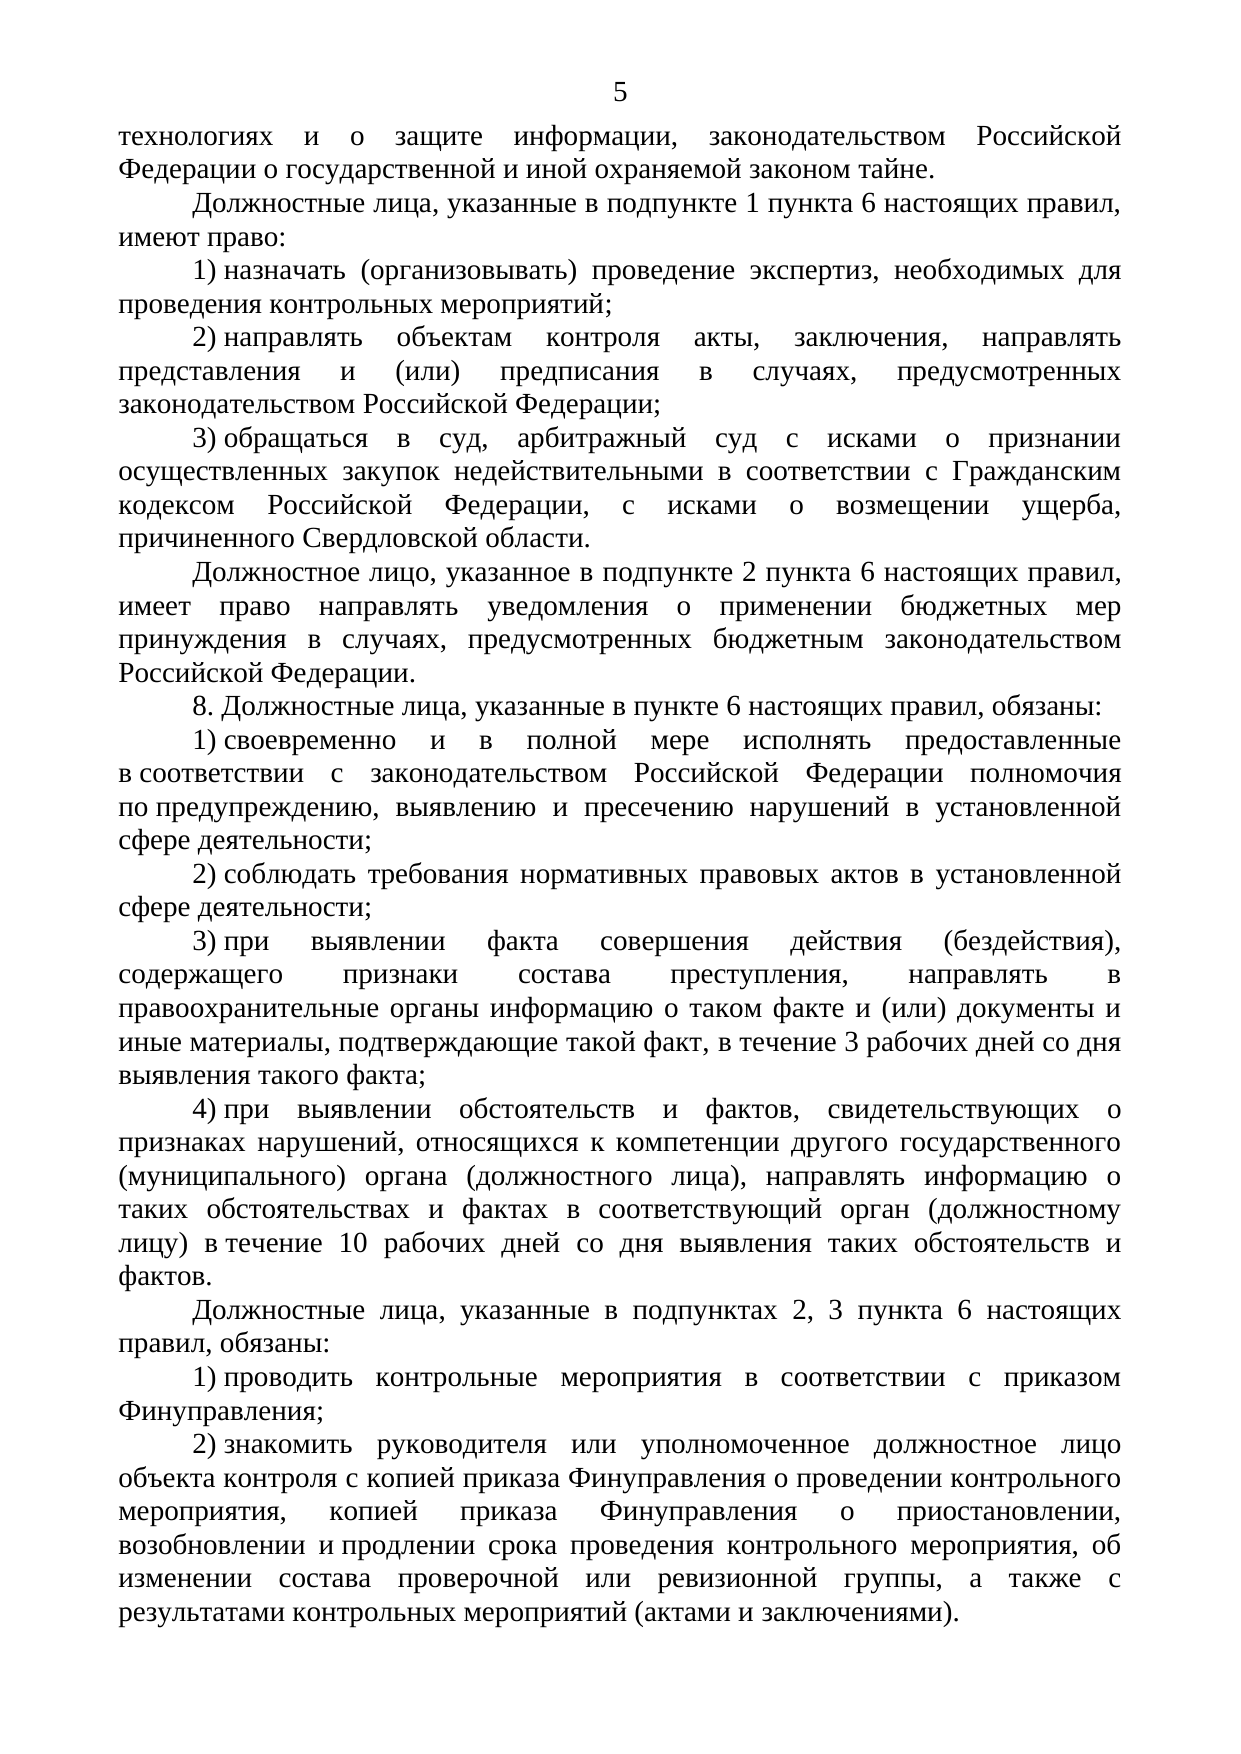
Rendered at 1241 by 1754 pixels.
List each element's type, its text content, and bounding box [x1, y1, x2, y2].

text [118, 118, 1122, 185]
text 8. Должностные лица, указанные в пункте 6 настоящих правил, обязаны: [118, 688, 1122, 722]
text 1) своевременно и в полной мере исполнять предоставленные в соответствии с законодательством Российской Федерации полномочия по предупреждению, выявлению и пресечению нарушений в установленной сфере деятельности; [118, 722, 1122, 856]
text 1) назначать (организовывать) проведение экспертиз, необходимых для проведения контрольных мероприятий; [118, 252, 1122, 319]
text 2) направлять объектам контроля акты, заключения, направлять представления и (или) предписания в случаях, предусмотренных законодательством Российской Федерации; [118, 319, 1122, 420]
text 2) знакомить руководителя или уполномоченное должностное лицо объекта контроля с копией приказа Финуправления о проведении контрольного мероприятия, копией приказа Финуправления о приостановлении, возобновлении и продлении срока проведения контрольного мероприятия, об изменении состава проверочной или ревизионной группы, а также с результатами контрольных мероприятий (актами и заключениями). [118, 1426, 1122, 1627]
text Должностное лицо, указанное в подпункте 2 пункта 6 настоящих правил, имеет право направлять уведомления о применении бюджетных мер принуждения в случаях, предусмотренных бюджетным законодательством Российской Федерации. [118, 554, 1122, 688]
text 1) проводить контрольные мероприятия в соответствии с приказом Финуправления; [118, 1359, 1122, 1426]
text 3) обращаться в суд, арбитражный суд с исками о признании осуществленных закупок недействительными в соответствии с Гражданским кодексом Российской Федерации, с исками о возмещении ущерба, причиненного Свердловской области. [118, 420, 1122, 554]
text 3) при выявлении факта совершения действия (бездействия), содержащего признаки состава преступления, направлять в правоохранительные органы информацию о таком факте и (или) документы и иные материалы, подтверждающие такой факт, в течение 3 рабочих дней со дня выявления такого факта; [118, 923, 1122, 1091]
text Должностные лица, указанные в подпункте 1 пункта 6 настоящих правил, имеют право: [118, 185, 1122, 252]
text 2) соблюдать требования нормативных правовых актов в установленной сфере деятельности; [118, 856, 1122, 923]
text Должностные лица, указанные в подпунктах 2, 3 пункта 6 настоящих правил, обязаны: [118, 1292, 1122, 1359]
text 4) при выявлении обстоятельств и фактов, свидетельствующих о признаках нарушений, относящихся к компетенции другого государственного (муниципального) органа (должностного лица), направлять информацию о таких обстоятельствах и фактах в соответствующий орган (должностному лицу) в течение 10 рабочих дней со дня выявления таких обстоятельств и фактов. [118, 1091, 1122, 1292]
